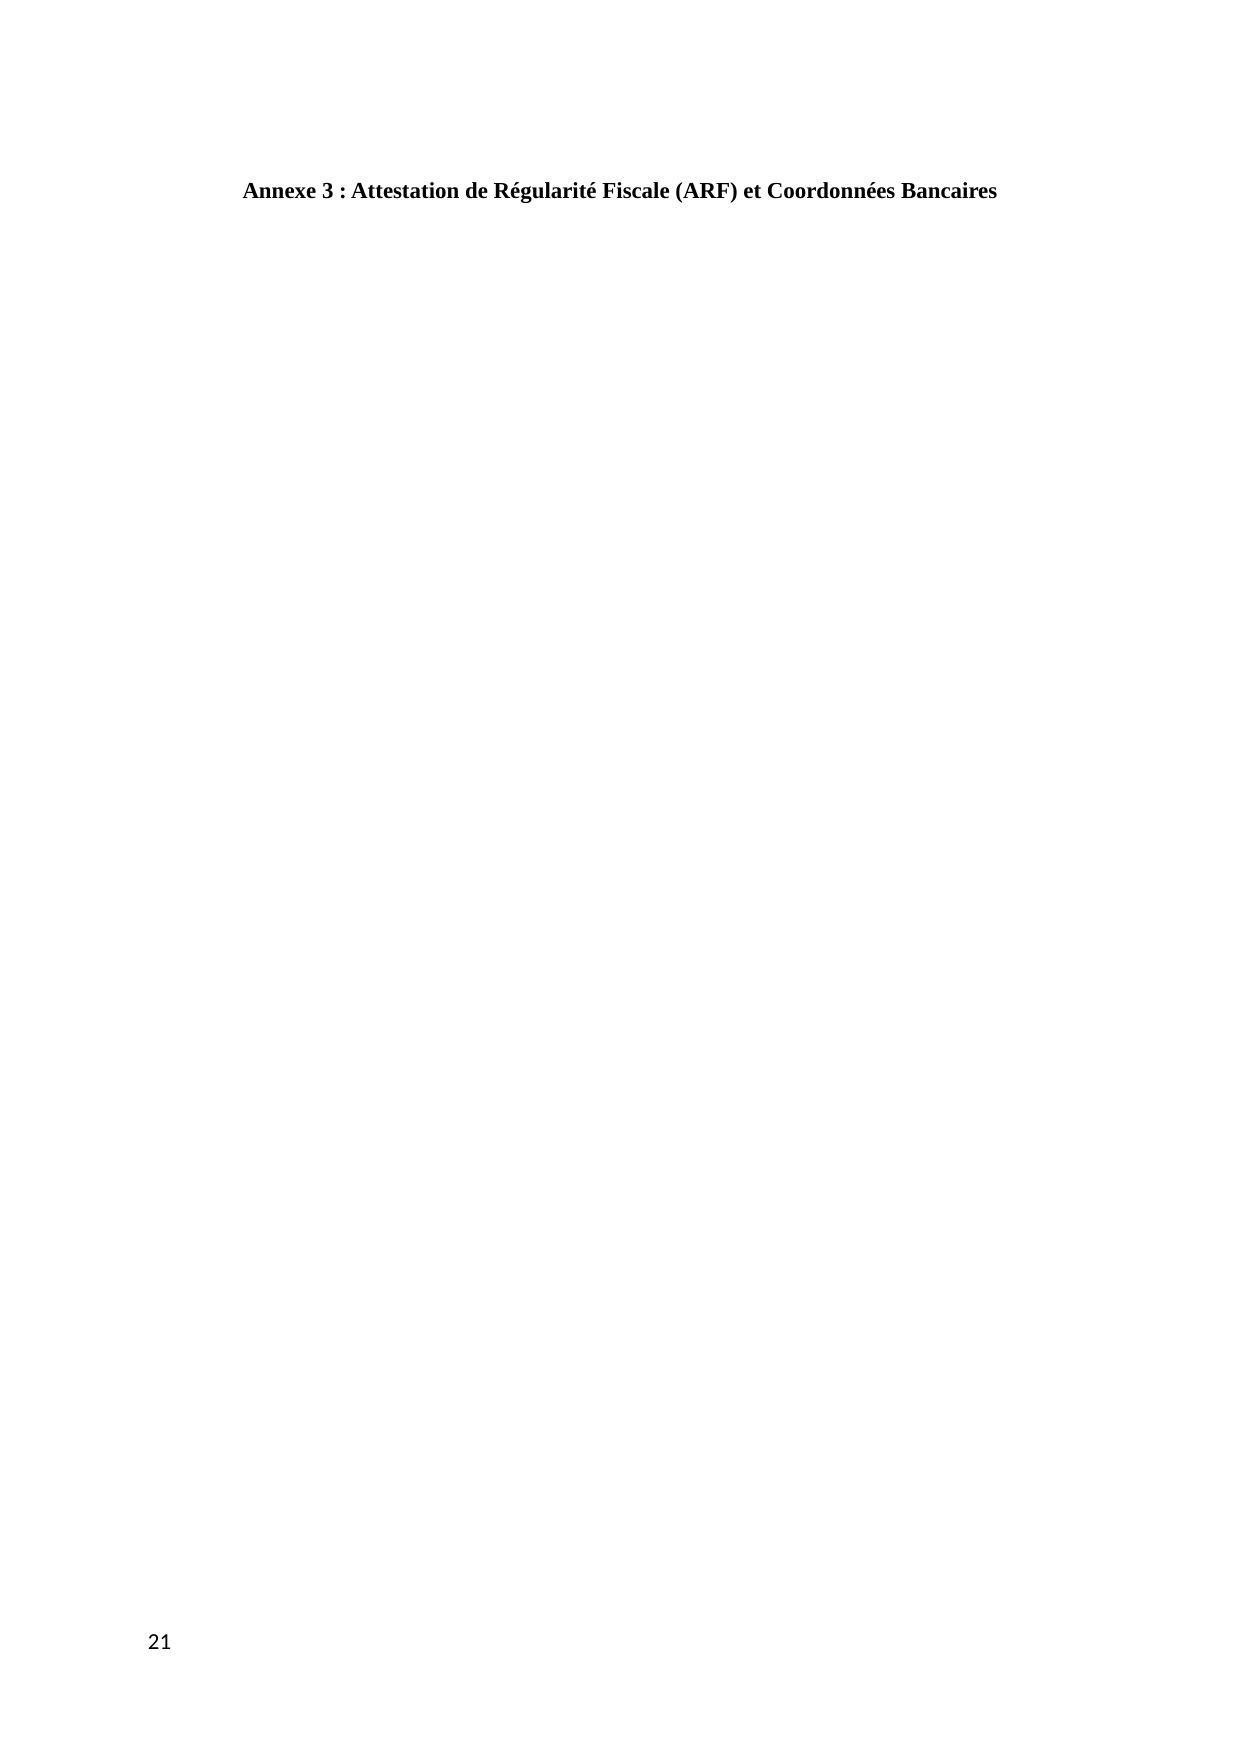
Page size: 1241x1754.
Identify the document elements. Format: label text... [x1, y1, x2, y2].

subtitle Annexe 3 : Attestation de Régularité Fiscale (ARF) et Coordonnées Bancaires [148, 177, 1093, 203]
